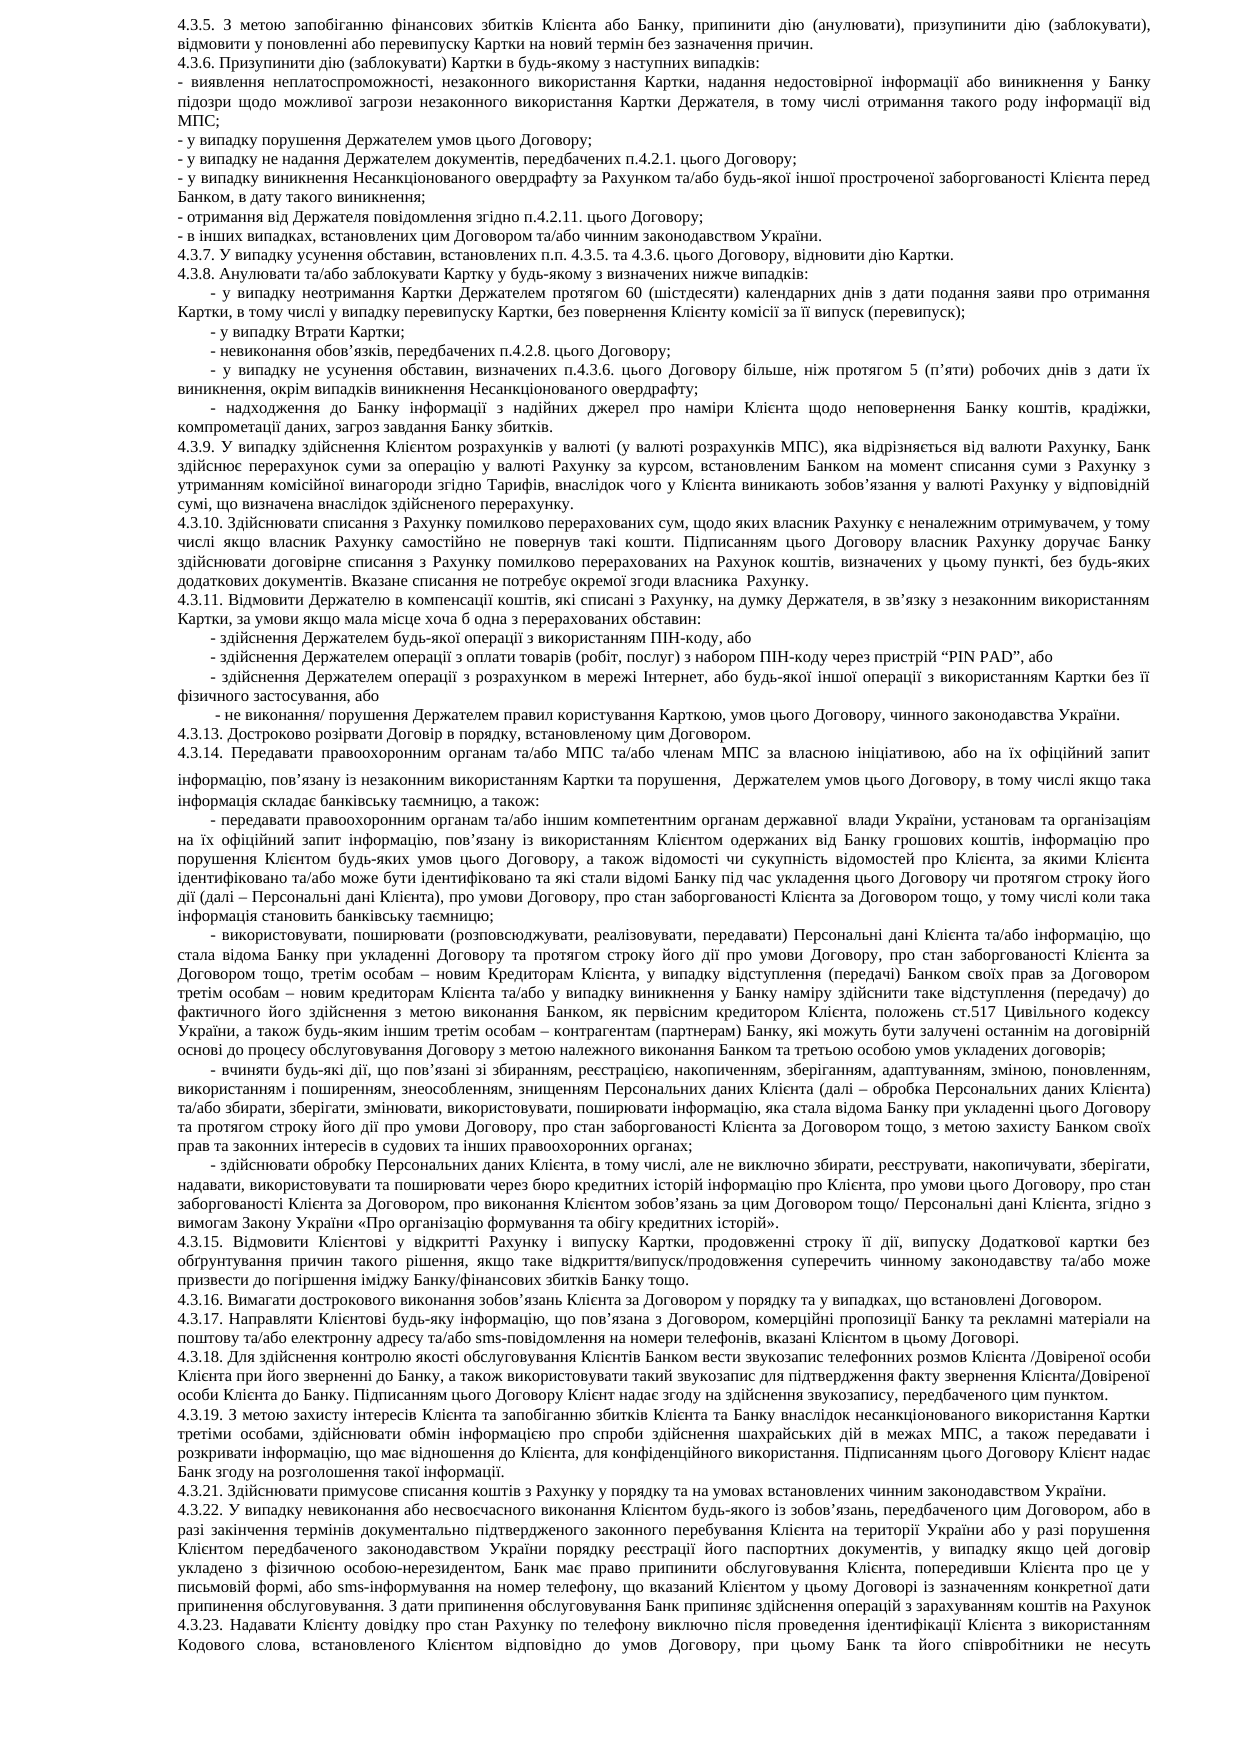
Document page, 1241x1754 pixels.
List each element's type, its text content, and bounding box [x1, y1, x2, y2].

text - у випадку неотримання Картки Держателем протягом 60 (шістдесяти) календарних днів з дати подання заяви про отримання Картки, в тому числі у випадку перевипуску Картки, без повернення Клієнту комісії за її випуск (перевипуск); [177, 283, 1152, 321]
text - вчиняти будь-які дії, що пов’язані зі збиранням, реєстрацією, накопиченням, зберіганням, адаптуванням, зміною, поновленням, використанням і поширенням, знеособленням, знищенням Персональних даних Клієнта (далі – обробка Персональних даних Клієнта) та/або збирати, зберігати, змінювати, використовувати, поширювати інформацію, яка стала відома Банку при укладенні цього Договору та протягом строку його дії про умови Договору, про стан заборгованості Клієнта за Договором тощо, з метою захисту Банком своїх прав та законних інтересів в судових та інших правоохоронних органах; [177, 1059, 1152, 1155]
text - здійснення Держателем операції з оплати товарів (робіт, послуг) з набором ПІН-коду через пристрій “PIN PAD”, або [177, 647, 1152, 666]
text - здійснення Держателем операції з розрахунком в мережі Інтернет, або будь-якої іншої операції з використанням Картки без її фізичного застосування, або [177, 666, 1152, 705]
text 4.3.11. Відмовити Держателю в компенсації коштів, які списані з Рахунку, на думку Держателя, в зв’язку з незаконним використанням Картки, за умови якщо мала місце хоча б одна з перерахованих обставин: [177, 590, 1152, 628]
text - здійснення Держателем будь-якої операції з використанням ПІН-коду, або [177, 628, 1152, 647]
text 4.3.7. У випадку усунення обставин, встановлених п.п. 4.3.5. та 4.3.6. цього Договору, відновити дію Картки. [177, 245, 1152, 264]
text 4.3.18. Для здійснення контролю якості обслуговування Клієнтів Банком вести звукозапис телефонних розмов Клієнта /Довіреної особи Клієнта при його зверненні до Банку, а також використовувати такий звукозапис для підтвердження факту звернення Клієнта/Довіреної особи Клієнта до Банку. Підписанням цього Договору Клієнт надає згоду на здійснення звукозапису, передбаченого цим пунктом. [177, 1347, 1152, 1404]
text - виявлення неплатоспроможності, незаконного використання Картки, надання недостовірної інформації або виникнення у Банку підозри щодо можливої загрози незаконного використання Картки Держателя, в тому числі отримання такого роду інформації від МПС; [177, 72, 1152, 130]
text - у випадку не усунення обставин, визначених п.4.3.6. цього Договору більше, ніж протягом 5 (п’яти) робочих днів з дати їх виникнення, окрім випадків виникнення Несанкціонованого овердрафту; [177, 360, 1152, 398]
text 4.3.9. У випадку здійснення Клієнтом розрахунків у валюті (у валюті розрахунків МПС), яка відрізняється від валюти Рахунку, Банк здійснює перерахунок суми за операцію у валюті Рахунку за курсом, встановленим Банком на момент списання суми з Рахунку з утриманням комісійної винагороди згідно Тарифів, внаслідок чого у Клієнта виникають зобов’язання у валюті Рахунку у відповідній сумі, що визначена внаслідок здійсненого перерахунку. [177, 436, 1152, 513]
text 4.3.10. Здійснювати списання з Рахунку помилково перерахованих сум, щодо яких власник Рахунку є неналежним отримувачем, у тому числі якщо власник Рахунку самостійно не повернув такі кошти. Підписанням цього Договору власник Рахунку доручає Банку здійснювати договірне списання з Рахунку помилково перерахованих на Рахунок коштів, визначених у цьому пункті, без будь-яких додаткових документів. Вказане списання не потребує окремої згоди власника Рахунку. [177, 513, 1152, 590]
text - у випадку не надання Держателем документів, передбачених п.4.2.1. цього Договору; [177, 149, 1152, 168]
text 4.3.8. Анулювати та/або заблокувати Картку у будь-якому з визначених нижче випадків: [177, 264, 1152, 283]
text 4.3.17. Направляти Клієнтові будь-яку інформацію, що пов’язана з Договором, комерційні пропозиції Банку та рекламні матеріали на поштову та/або електронну адресу та/або sms-повідомлення на номери телефонів, вказані Клієнтом в цьому Договорі. [177, 1308, 1152, 1347]
text - передавати правоохоронним органам та/або іншим компетентним органам державної влади України, установам та організаціям на їх офіційний запит інформацію, пов’язану із використанням Клієнтом одержаних від Банку грошових коштів, інформацію про порушення Клієнтом будь-яких умов цього Договору, а також відомості чи сукупність відомостей про Клієнта, за якими Клієнта ідентифіковано та/або може бути ідентифіковано та які стали відомі Банку під час укладення цього Договору чи протягом строку його дії (далі – Персональні дані Клієнта), про умови Договору, про стан заборгованості Клієнта за Договором тощо, у тому числі коли така інформація становить банківську таємницю; [177, 810, 1152, 925]
text 4.3.15. Відмовити Клієнтові у відкритті Рахунку і випуску Картки, продовженні строку її дії, випуску Додаткової картки без обґрунтування причин такого рішення, якщо таке відкриття/випуск/продовження суперечить чинному законодавству та/або може призвести до погіршення іміджу Банку/фінансових збитків Банку тощо. [177, 1232, 1152, 1289]
text - надходження до Банку інформації з надійних джерел про наміри Клієнта щодо неповернення Банку коштів, крадіжки, компрометації даних, загроз завдання Банку збитків. [177, 398, 1152, 436]
text 4.3.5. З метою запобіганню фінансових збитків Клієнта або Банку, припинити дію (анулювати), призупинити дію (заблокувати), відмовити у поновленні або перевипуску Картки на новий термін без зазначення причин. [177, 15, 1152, 53]
text - отримання від Держателя повідомлення згідно п.4.2.11. цього Договору; [177, 206, 1152, 226]
text - у випадку виникнення Несанкціонованого овердрафту за Рахунком та/або будь-якої іншої простроченої заборгованості Клієнта перед Банком, в дату такого виникнення; [177, 168, 1152, 206]
text 4.3.16. Вимагати дострокового виконання зобов’язань Клієнта за Договором у порядку та у випадках, що встановлені Договором. [177, 1289, 1152, 1308]
text 4.3.14. Передавати правоохоронним органам та/або МПС та/або членам МПС за власною ініціативою, або на їх офіційний запит інформацію, пов’язану із незаконним використанням Картки та порушення, Держателем умов цього Договору, в тому числі якщо така інформація складає банківську таємницю, а також: [177, 743, 1152, 810]
text - невиконання обов’язків, передбачених п.4.2.8. цього Договору; [177, 341, 1152, 360]
text 4.3.6. Призупинити дію (заблокувати) Картки в будь-якому з наступних випадків: [177, 53, 1152, 72]
text 4.3.21. Здійснювати примусове списання коштів з Рахунку у порядку та на умовах встановлених чинним законодавством України. [177, 1481, 1152, 1500]
text - у випадку порушення Держателем умов цього Договору; [177, 130, 1152, 149]
text - не виконання/ порушення Держателем правил користування Карткою, умов цього Договору, чинного законодавства України. [177, 705, 1152, 724]
text 4.3.13. Достроково розірвати Договір в порядку, встановленому цим Договором. [177, 724, 1152, 743]
text 4.3.19. З метою захисту інтересів Клієнта та запобіганню збитків Клієнта та Банку внаслідок несанкціонованого використання Картки третіми особами, здійснювати обмін інформацією про спроби здійснення шахрайських дій в межах МПС, а також передавати і розкривати інформацію, що має відношення до Клієнта, для конфіденційного використання. Підписанням цього Договору Клієнт надає Банк згоду на розголошення такої інформації. [177, 1404, 1152, 1481]
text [177, 1500, 1152, 1653]
text - використовувати, поширювати (розповсюджувати, реалізовувати, передавати) Персональні дані Клієнта та/або інформацію, що стала відома Банку при укладенні Договору та протягом строку його дії про умови Договору, про стан заборгованості Клієнта за Договором тощо, третім особам – новим Кредиторам Клієнта, у випадку відступлення (передачі) Банком своїх прав за Договором третім особам – новим кредиторам Клієнта та/або у випадку виникнення у Банку наміру здійснити таке відступлення (передачу) до фактичного його здійснення з метою виконання Банком, як первісним кредитором Клієнта, положень ст.517 Цивільного кодексу України, а також будь-яким іншим третім особам – контрагентам (партнерам) Банку, які можуть бути залучені останнім на договірній основі до процесу обслуговування Договору з метою належного виконання Банком та третьою особою умов укладених договорів; [177, 925, 1152, 1059]
text - у випадку Втрати Картки; [177, 321, 1152, 341]
text - здійснювати обробку Персональних даних Клієнта, в тому числі, але не виключно збирати, реєструвати, накопичувати, зберігати, надавати, використовувати та поширювати через бюро кредитних історій інформацію про Клієнта, про умови цього Договору, про стан заборгованості Клієнта за Договором, про виконання Клієнтом зобов’язань за цим Договором тощо/ Персональні дані Клієнта, згідно з вимогам Закону України «Про організацію формування та обігу кредитних історій». [177, 1155, 1152, 1232]
text - в інших випадках, встановлених цим Договором та/або чинним законодавством України. [177, 226, 1152, 245]
